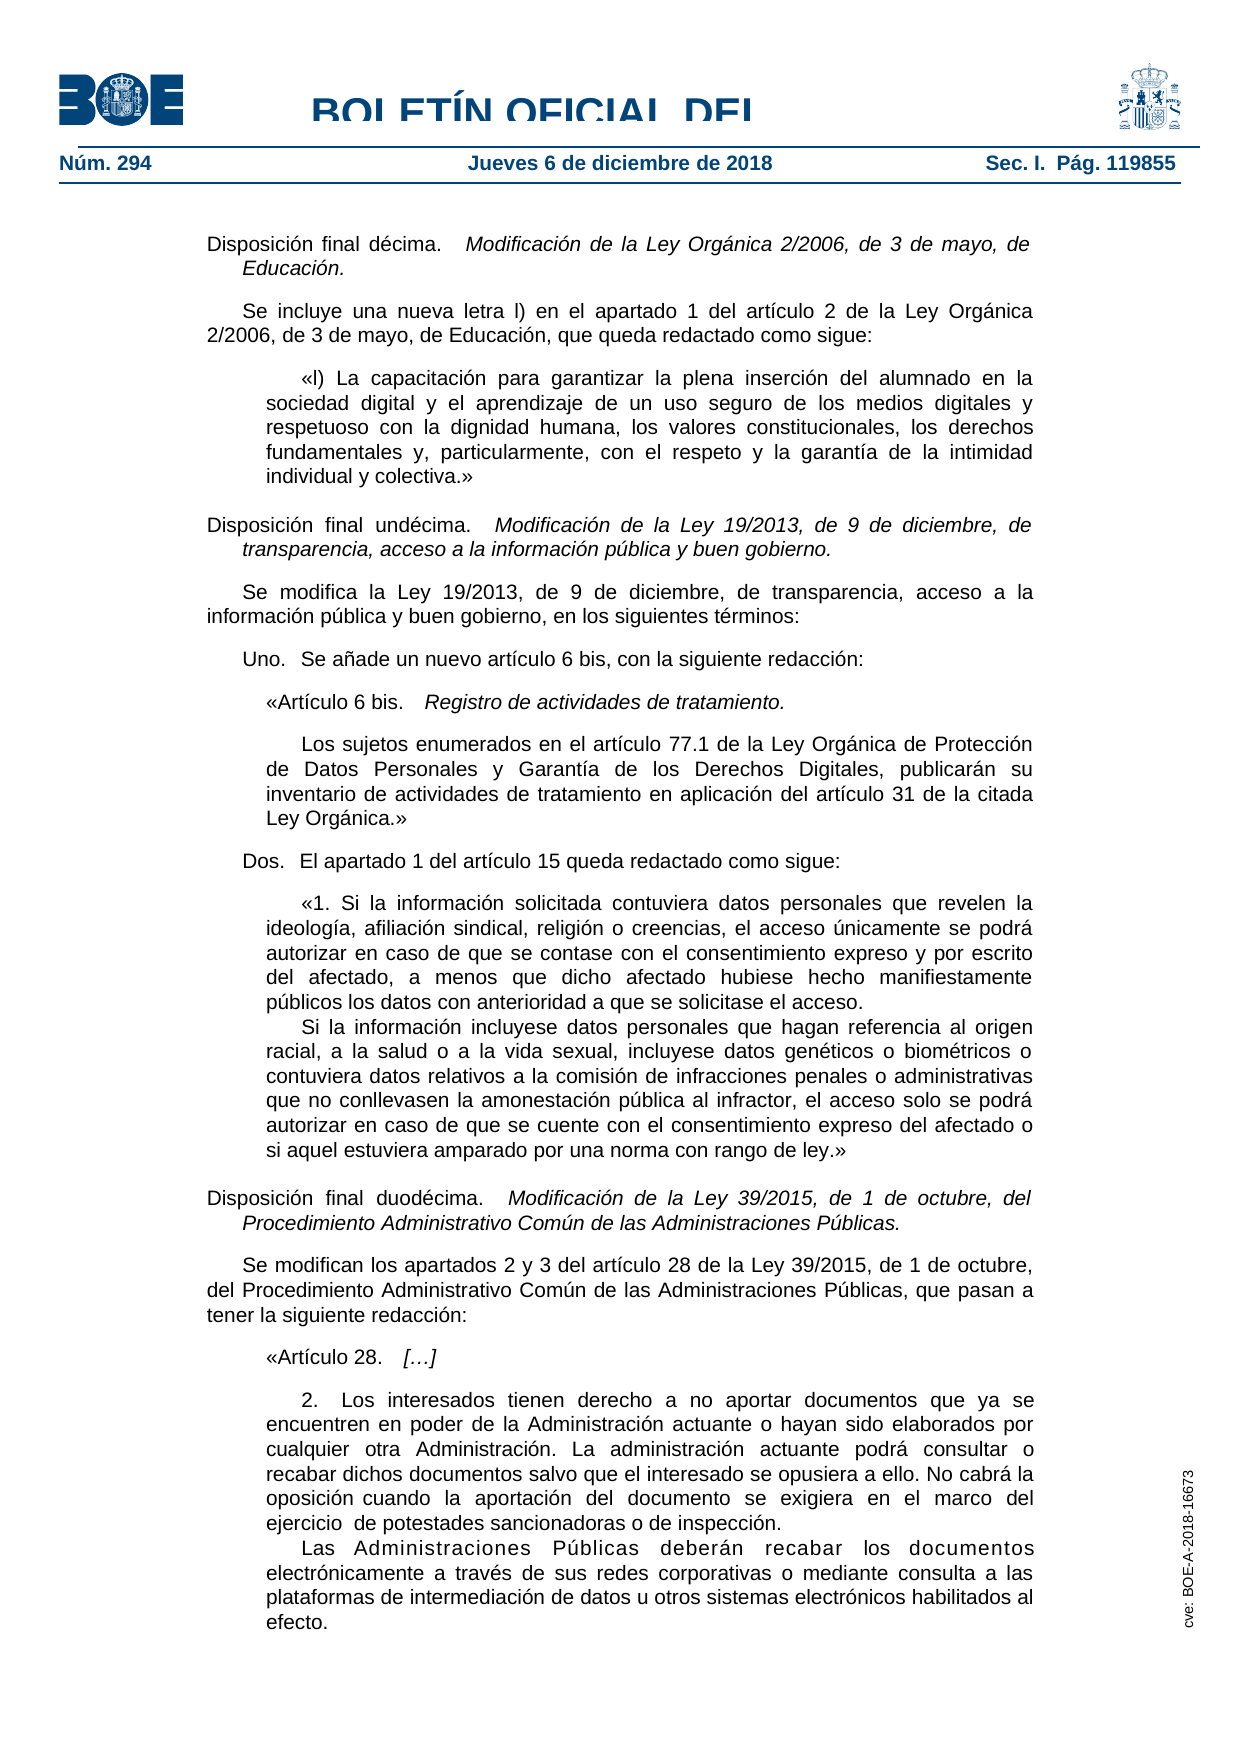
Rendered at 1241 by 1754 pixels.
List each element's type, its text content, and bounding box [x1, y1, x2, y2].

text Las Administraciones Públicas deberán recabar los documentos electrónicamente a través de sus redes corporativas o mediante consulta a las plataformas de intermediación de datos u otros sistemas electrónicos habilitados al efecto. [266, 1536, 1035, 1633]
text Disposición final décima. Modificación de la Ley Orgánica 2/2006, de 3 de mayo, de Educación. [207, 232, 1034, 280]
text «l) La capacitación para garantizar la plena inserción del alumnado en la sociedad digital y el aprendizaje de un uso seguro de los medios digitales y respetuoso con la dignidad humana, los valores constitucionales, los derechos fundamentales y, particularmente, con el respeto y la garantía de la intimidad individual y colectiva.» [266, 366, 1034, 488]
text Si la información incluyese datos personales que hagan referencia al origen racial, a la salud o a la vida sexual, incluyese datos genéticos o biométricos o contuviera datos relativos a la comisión de infracciones penales o administrativas que no conllevasen la amonestación pública al infractor, el acceso solo se podrá autorizar en caso de que se cuente con el consentimiento expreso del afectado o si aquel estuviera amparado por una norma con rango de ley.» [266, 1014, 1034, 1161]
text «Artículo 28. […] [266, 1345, 1198, 1369]
text «1. Si la información solicitada contuviera datos personales que revelen la ideología, afiliación sindical, religión o creencias, el acceso únicamente se podrá autorizar en caso de que se contase con el consentimiento expreso y por escrito del afectado, a menos que dicho afectado hubiese hecho manifiestamente públicos los datos con anterioridad a que se solicitase el acceso. [266, 891, 1034, 1013]
subtitle Núm. 294 Jueves 6 de diciembre de 2018 Sec. I. Pág. 119855 [59, 151, 1198, 175]
text Uno. Se añade un nuevo artículo 6 bis, con la siguiente redacción: [242, 647, 1198, 671]
text Los sujetos enumerados en el artículo 77.1 de la Ley Orgánica de Protección de Datos Personales y Garantía de los Derechos Digitales, publicarán su inventario de actividades de tratamiento en aplicación del artículo 31 de la citada Ley Orgánica.» [266, 732, 1033, 830]
text Se modifican los apartados 2 y 3 del artículo 28 de la Ley 39/2015, de 1 de octubre, del Procedimiento Administrativo Común de las Administraciones Públicas, que pasan a tener la siguiente redacción: [207, 1253, 1034, 1326]
text Se incluye una nueva letra l) en el apartado 1 del artículo 2 de la Ley Orgánica 2/2006, de 3 de mayo, de Educación, que queda redactado como sigue: [207, 299, 1033, 347]
picture [1118, 63, 1181, 130]
text Disposición final duodécima. Modificación de la Ley 39/2015, de 1 de octubre, del Procedimiento Administrativo Común de las Administraciones Públicas. [207, 1186, 1034, 1235]
text «Artículo 6 bis. Registro de actividades de tratamiento. [266, 689, 1198, 713]
text Dos. El apartado 1 del artículo 15 queda redactado como sigue: [242, 848, 1198, 872]
list Los interesados tienen derecho a no aportar documentos que ya se encuentren en poder de la Administración actuante o hayan sido elaborados por cualquier otra Administración. La administración actuante podrá consultar o recabar dichos documentos salvo que el interesado se opusiera a ello. No cabrá la oposición cuando la aportación del documento se exigiera en el marco del ejercicio de potestades sancionadoras o de inspección. [266, 1388, 1034, 1534]
picture [59, 73, 183, 126]
text Disposición final undécima. Modificación de la Ley 19/2013, de 9 de diciembre, de transparencia, acceso a la información pública y buen gobierno. [207, 513, 1034, 561]
text Se modifica la Ley 19/2013, de 9 de diciembre, de transparencia, acceso a la información pública y buen gobierno, en los siguientes términos: [207, 580, 1034, 628]
